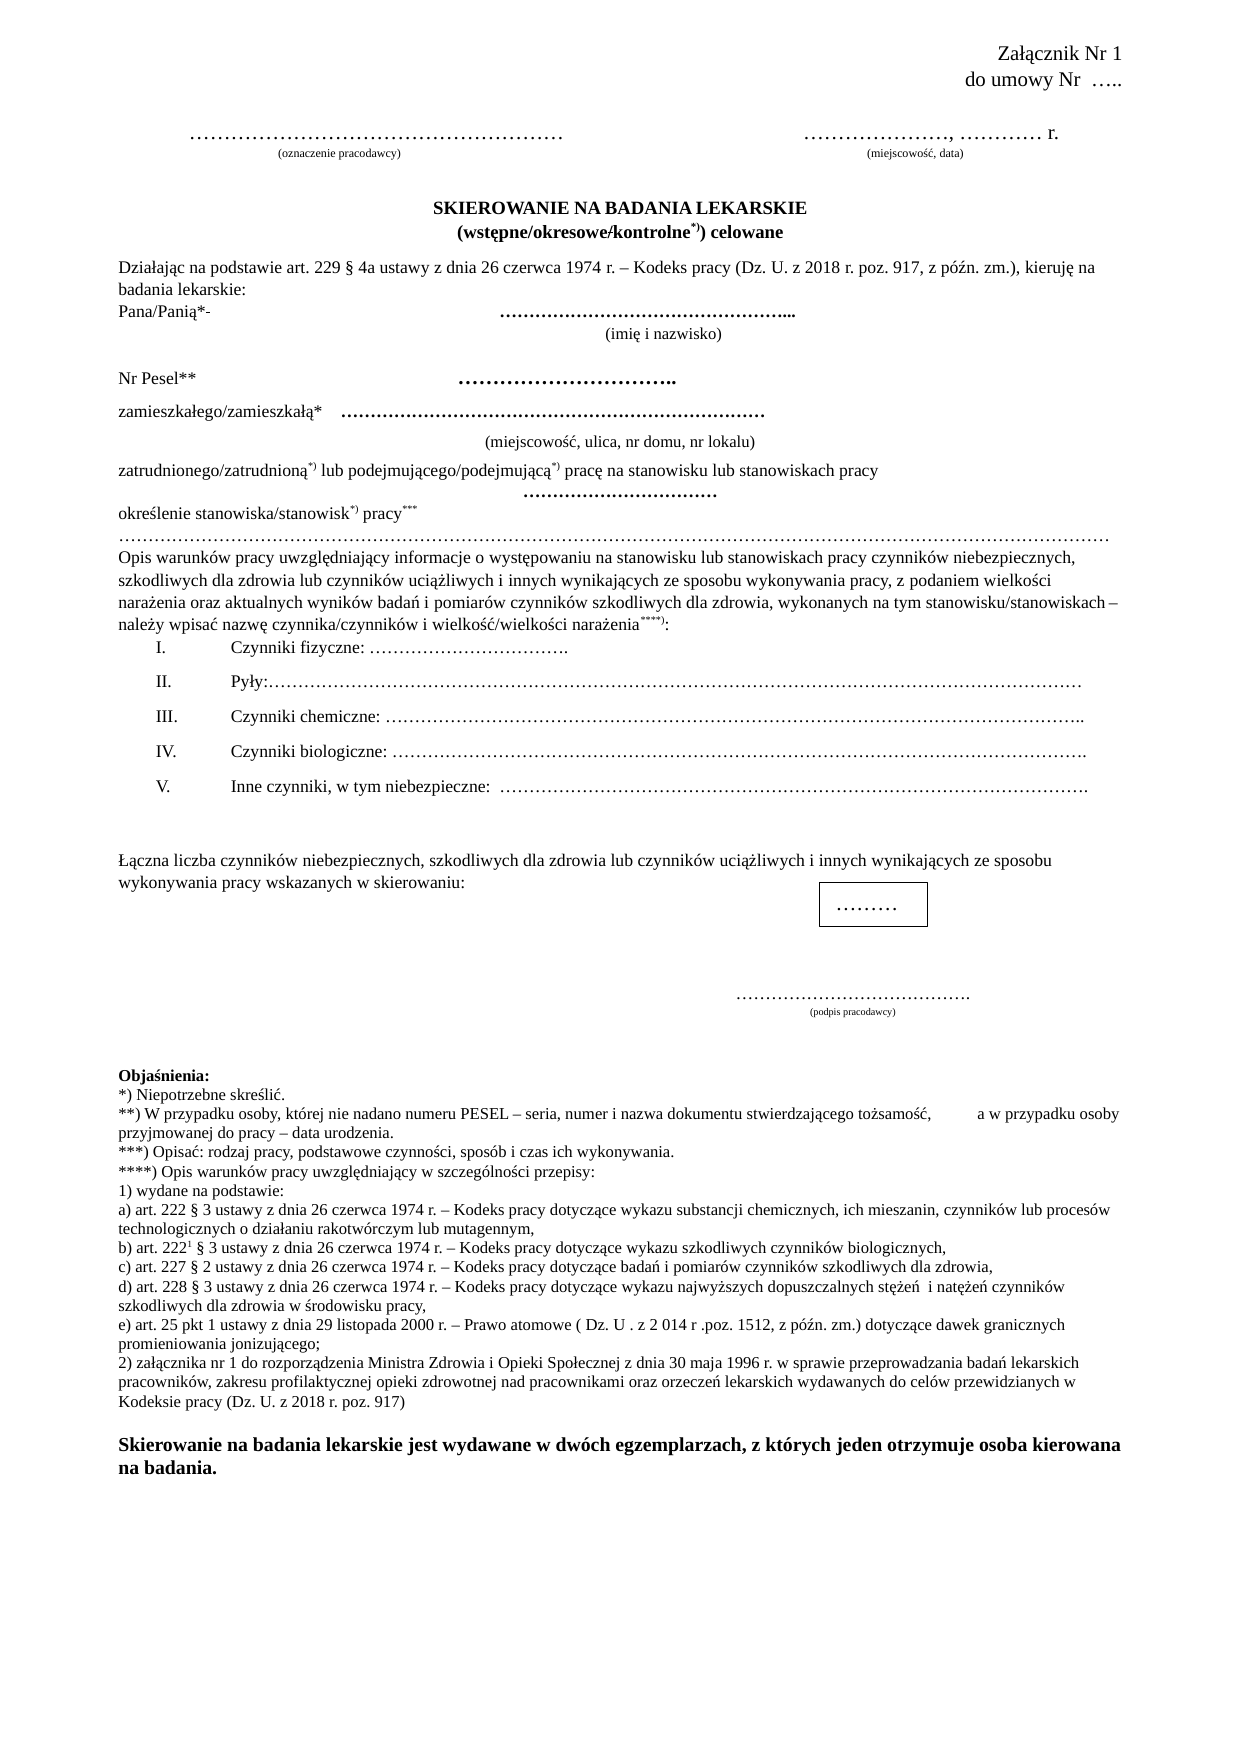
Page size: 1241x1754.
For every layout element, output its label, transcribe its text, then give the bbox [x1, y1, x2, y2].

text c) art. 227 § 2 ustawy z dnia 26 czerwca 1974 r. – Kodeks pracy dotyczące badań i pomiarów czynników szkodliwych dla zdrowia, [118, 1257, 1122, 1276]
text Nr Pesel** ………………………….. [118, 365, 1122, 389]
text 1) wydane na podstawie: [118, 1181, 1122, 1200]
text Skierowanie na badania lekarskie jest wydawane w dwóch egzemplarzach, z których jeden otrzymuje osoba kierowana na badania. [118, 1433, 1122, 1479]
text (imię i nazwisko) [118, 324, 1122, 343]
text określenie stanowiska/stanowisk*) pracy*** [118, 503, 1122, 523]
text zamieszkałego/zamieszkałą* ……………………………………………………………… [118, 401, 1122, 421]
table_header …………………, ………… r. [646, 120, 1184, 146]
text d) art. 228 § 3 ustawy z dnia 26 czerwca 1974 r. – Kodeks pracy dotyczące wykazu najwyższych dopuszczalnych stężeń i natężeń czynników szkodliwych dla zdrowia w środowisku pracy, [118, 1276, 1122, 1315]
text **) W przypadku osoby, której nie nadano numeru PESEL – seria, numer i nazwa dokumentu stwierdzającego tożsamość, a w przypadku osoby przyjmowanej do pracy – data urodzenia. [118, 1104, 1122, 1142]
list Inne czynniki, w tym niebezpieczne: ………………………………………………………………………………………. [156, 776, 1122, 796]
text b) art. 2221 § 3 ustawy z dnia 26 czerwca 1974 r. – Kodeks pracy dotyczące wykazu szkodliwych czynników biologicznych, [118, 1238, 1122, 1257]
text (wstępne/okresowe/kontrolne*)) celowane [118, 221, 1122, 242]
text …………………………………………………………………………………………………………………………………………………… [118, 525, 1122, 545]
text ****) Opis warunków pracy uwzględniający w szczególności przepisy: [118, 1161, 1122, 1181]
list Pyły:………………………………………………………………………………………………………………………… [156, 671, 1122, 692]
list Czynniki chemiczne: ……………………………………………………………………………………………………….. [156, 706, 1122, 726]
list Czynniki fizyczne: ……………………………. [156, 637, 1122, 657]
text ***) Opisać: rodzaj pracy, podstawowe czynności, sposób i czas ich wykonywania. [118, 1142, 1122, 1161]
text Pana/Panią* …………………………………………... [118, 301, 1122, 322]
text Objaśnienia: [118, 1066, 1122, 1085]
text 2) załącznika nr 1 do rozporządzenia Ministra Zdrowia i Opieki Społecznej z dnia 30 maja 1996 r. w sprawie przeprowadzania badań lekarskich pracowników, zakresu profilaktycznej opieki zdrowotnej nad pracownikami oraz orzeczeń lekarskich wydawanych do celów przewidzianych w Kodeksie pracy (Dz. U. z 2018 r. poz. 917) [118, 1353, 1122, 1411]
text Łączna liczba czynników niebezpiecznych, szkodliwych dla zdrowia lub czynników uciążliwych i innych wynikających ze sposobu wykonywania pracy wskazanych w skierowaniu: [118, 849, 1122, 892]
text zatrudnionego/zatrudnioną*) lub podejmującego/podejmującą*) pracę na stanowisku lub stanowiskach pracy [118, 460, 1122, 481]
table_header ……………………………………………… [107, 120, 646, 146]
text do umowy Nr ….. [118, 67, 1122, 91]
text …………………………… [118, 481, 1122, 501]
table_cell (podpis pracodawcy) [583, 1006, 1122, 1029]
text SKIEROWANIE NA BADANIA LEKARSKIE [118, 197, 1122, 218]
table_cell (oznaczenie pracodawcy) [107, 146, 646, 173]
table_cell (miejscowość, data) [646, 146, 1184, 173]
text (miejscowość, ulica, nr domu, nr lokalu) [118, 431, 1122, 451]
text e) art. 25 pkt 1 ustawy z dnia 29 listopada 2000 r. – Prawo atomowe ( Dz. U . z 2 014 r .poz. 1512, z późn. zm.) dotyczące dawek granicznych promieniowania jonizującego; [118, 1315, 1122, 1353]
table_header …………………………………. [583, 983, 1122, 1006]
list Czynniki biologiczne: ………………………………………………………………………………………………………. [156, 741, 1122, 761]
text *) Niepotrzebne skreślić. [118, 1085, 1122, 1104]
text Działając na podstawie art. 229 § 4a ustawy z dnia 26 czerwca 1974 r. – Kodeks pracy (Dz. U. z 2018 r. poz. 917, z późn. zm.), kieruję na badania lekarskie: [118, 257, 1122, 299]
text Opis warunków pracy uwzględniający informacje o występowaniu na stanowisku lub stanowiskach pracy czynników niebezpiecznych, szkodliwych dla zdrowia lub czynników uciążliwych i innych wynikających ze sposobu wykonywania pracy, z podaniem wielkości narażenia oraz aktualnych wyników badań i pomiarów czynników szkodliwych dla zdrowia, wykonanych na tym stanowisku/stanowiskach – należy wpisać nazwę czynnika/czynników i wielkość/wielkości narażenia****): [118, 547, 1122, 634]
text Załącznik Nr 1 [118, 41, 1122, 65]
text a) art. 222 § 3 ustawy z dnia 26 czerwca 1974 r. – Kodeks pracy dotyczące wykazu substancji chemicznych, ich mieszanin, czynników lub procesów technologicznych o działaniu rakotwórczym lub mutagennym, [118, 1200, 1122, 1238]
